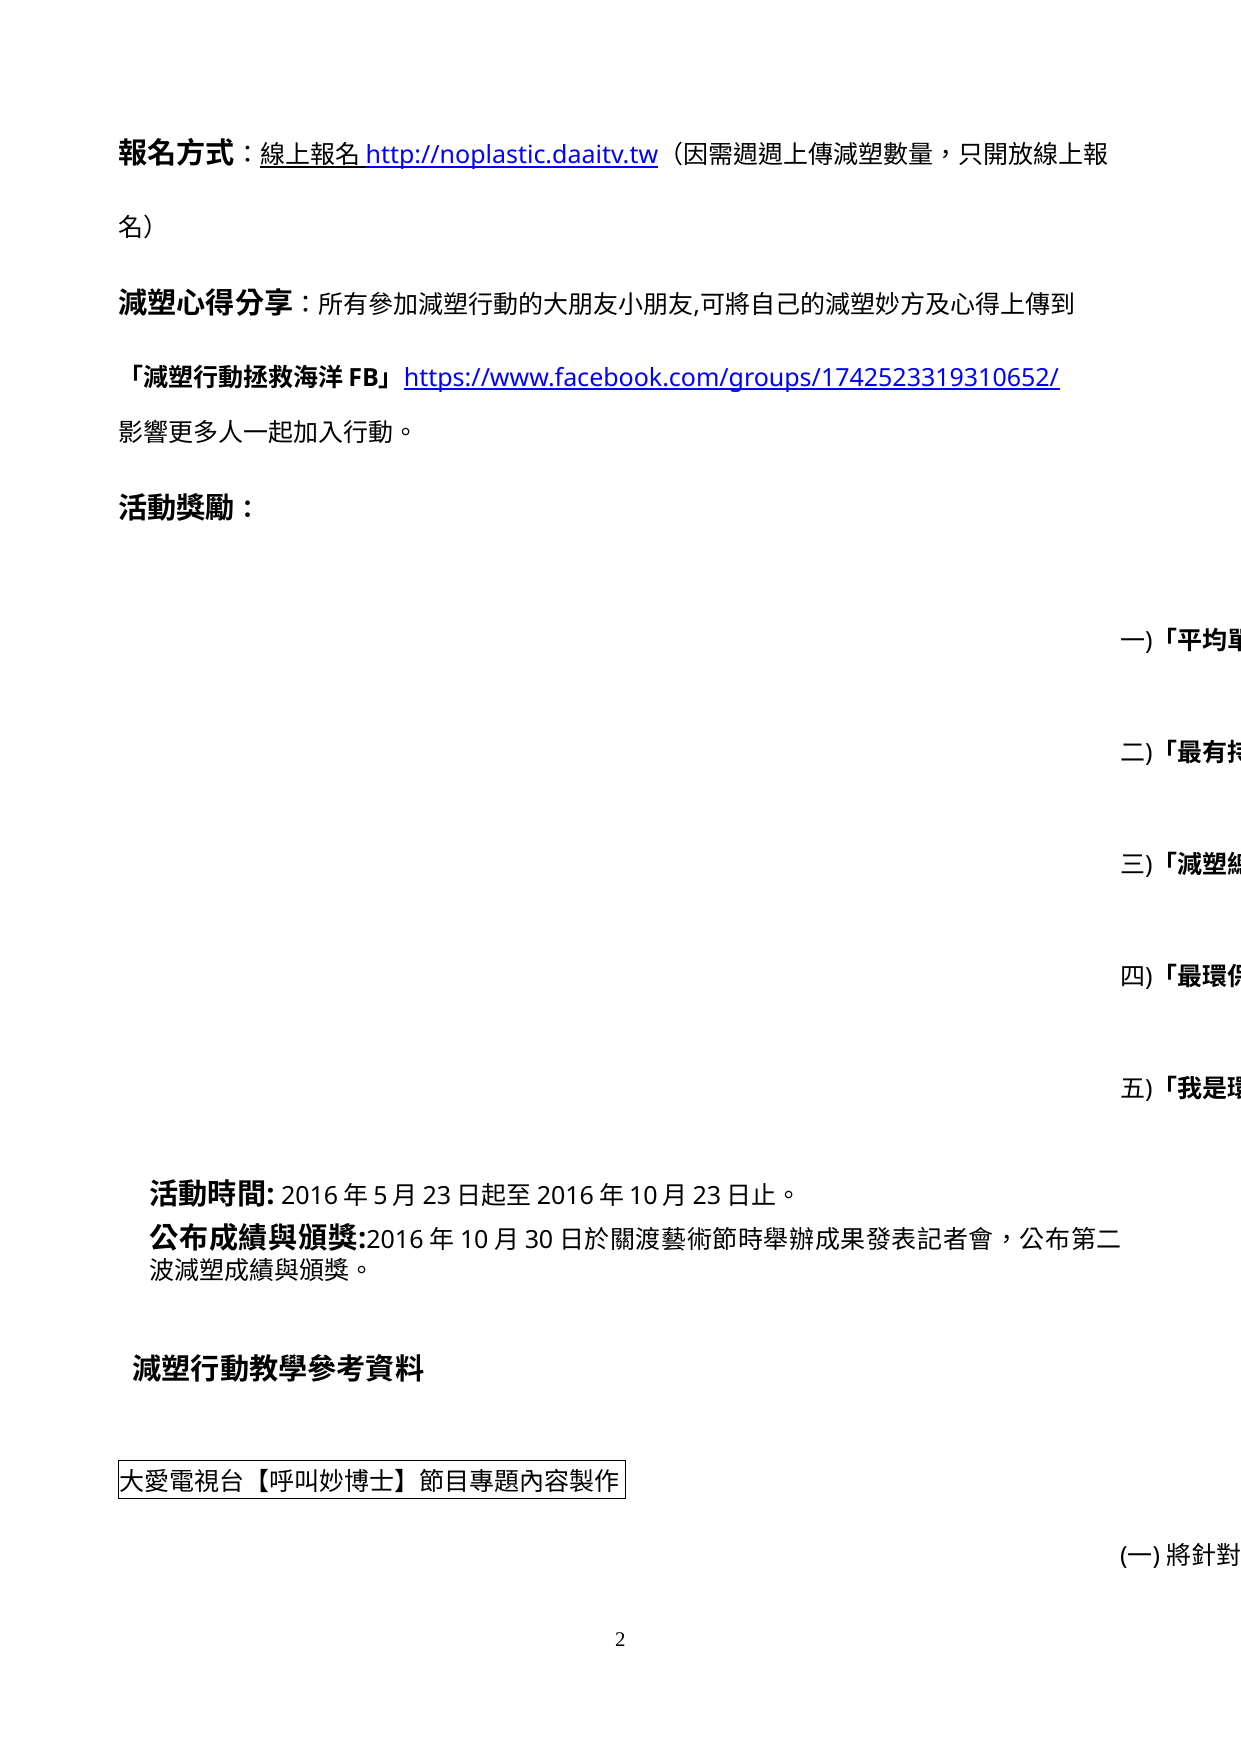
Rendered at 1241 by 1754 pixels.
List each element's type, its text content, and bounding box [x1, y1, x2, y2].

text (四)「最環保的學校」選出於活動期間內參加最多的班級數之學校, 可獲得100個守護海洋設計款環保袋。 [1120, 899, 1240, 993]
text 減塑行動教學參考資料 [118, 1329, 1122, 1404]
text (二)「最有持續力之環保尖兵獎」於活動期間內參與天數最多的班級, 每人可獲得一份守護海洋設計款環保袋。 [1120, 676, 1240, 769]
text 影響更多人一起加入行動。 [118, 412, 1122, 450]
text 活動獎勵： [118, 468, 1122, 543]
text (三)「減塑總量最高班級獎」於活動期間內減塑總數量最高的班級, 每人可獲得一份守護海洋設計款環保袋。 [1120, 788, 1240, 881]
text 活動時間: 起至 止。 [149, 1179, 1122, 1211]
text (一)「平均單人減塑量最高獎」全班平均單人減塑數量最多之班級,每人可獲得一份守護海洋設計款環保袋。 [1120, 564, 1240, 658]
text 減塑心得分享：所有參加減塑行動的大朋友小朋友,可將自己的減塑妙方及心得上傳到「減塑行動拯救海洋FB」https://www.facebook.com/groups/1742523319310652/ [118, 263, 1122, 394]
text 大愛電視台【呼叫妙博士】節目專題內容製作 [118, 1442, 1122, 1517]
text (一) 將針對減塑主題製作4集節目，四集主題分別為： [1120, 1534, 1240, 1572]
text (五)「我是環保小尖兵」於活動期間內上傳減塑妙方跟心得到「減塑行動拯救海洋FB」的人 , 選出100名分享者可獲得守護海洋設計款環保袋 [1120, 1011, 1240, 1105]
text 報名方式：線上報名 http://noplastic.daaitv.tw（因需週週上傳減塑數量，只開放線上報名） [118, 113, 1122, 245]
text 公布成績與頒獎:於關渡藝術節時舉辦成果發表記者會，公布第二波減塑成績與頒獎。 [149, 1223, 1122, 1286]
